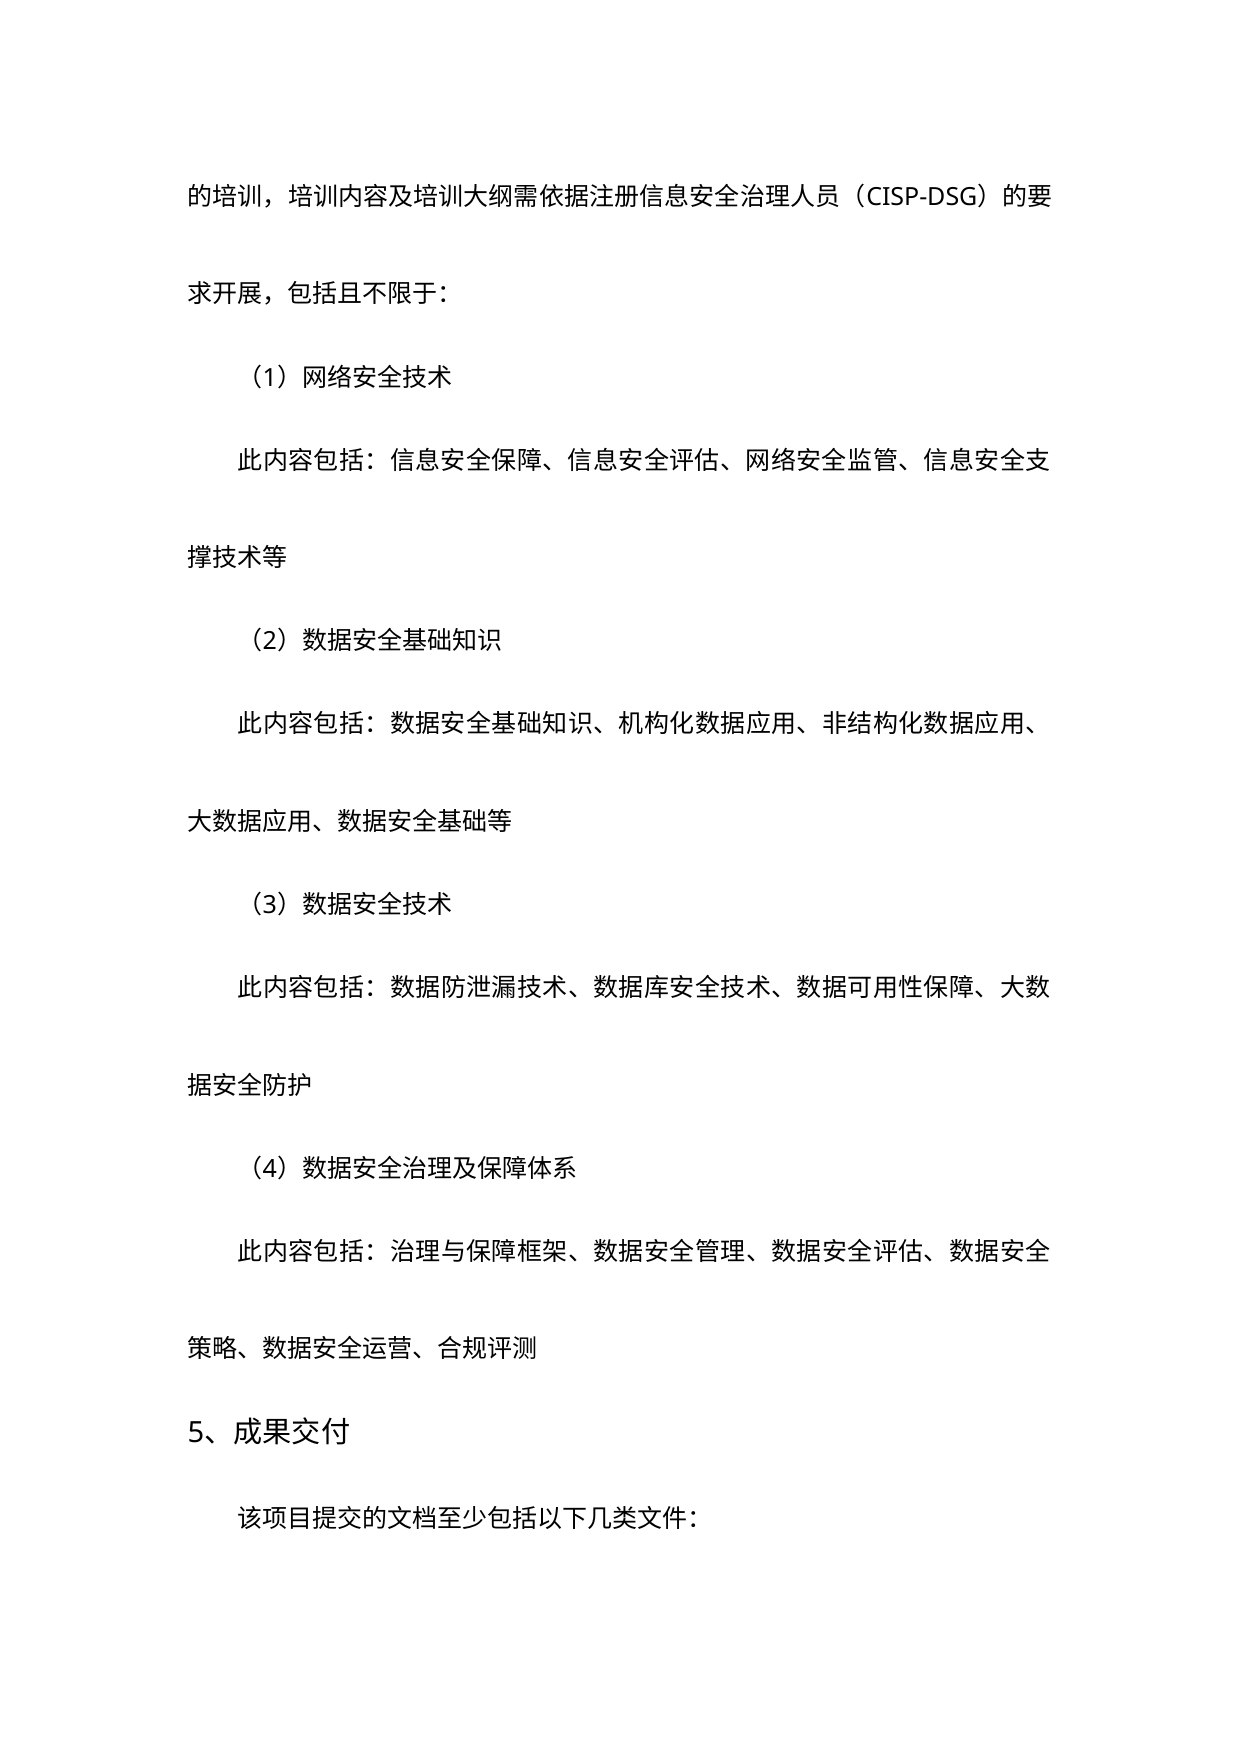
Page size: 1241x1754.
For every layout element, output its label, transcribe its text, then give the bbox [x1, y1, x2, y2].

text 此内容包括：数据安全基础知识、机构化数据应用、非结构化数据应用、大数据应用、数据安全基础等 [187, 689, 1053, 852]
text （3）数据安全技术 [187, 870, 1053, 935]
text 5、成果交付 [187, 1398, 1053, 1463]
text 此内容包括：信息安全保障、信息安全评估、网络安全监管、信息安全支撑技术等 [187, 426, 1053, 588]
text 该项目提交的文档至少包括以下几类文件： [187, 1484, 1053, 1549]
text （4）数据安全治理及保障体系 [187, 1134, 1053, 1199]
text 此内容包括：数据防泄漏技术、数据库安全技术、数据可用性保障、大数据安全防护 [187, 953, 1053, 1116]
text （2）数据安全基础知识 [187, 606, 1053, 671]
text （1）网络安全技术 [187, 343, 1053, 408]
text 此内容包括：治理与保障框架、数据安全管理、数据安全评估、数据安全策略、数据安全运营、合规评测 [187, 1217, 1053, 1379]
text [187, 162, 1053, 324]
